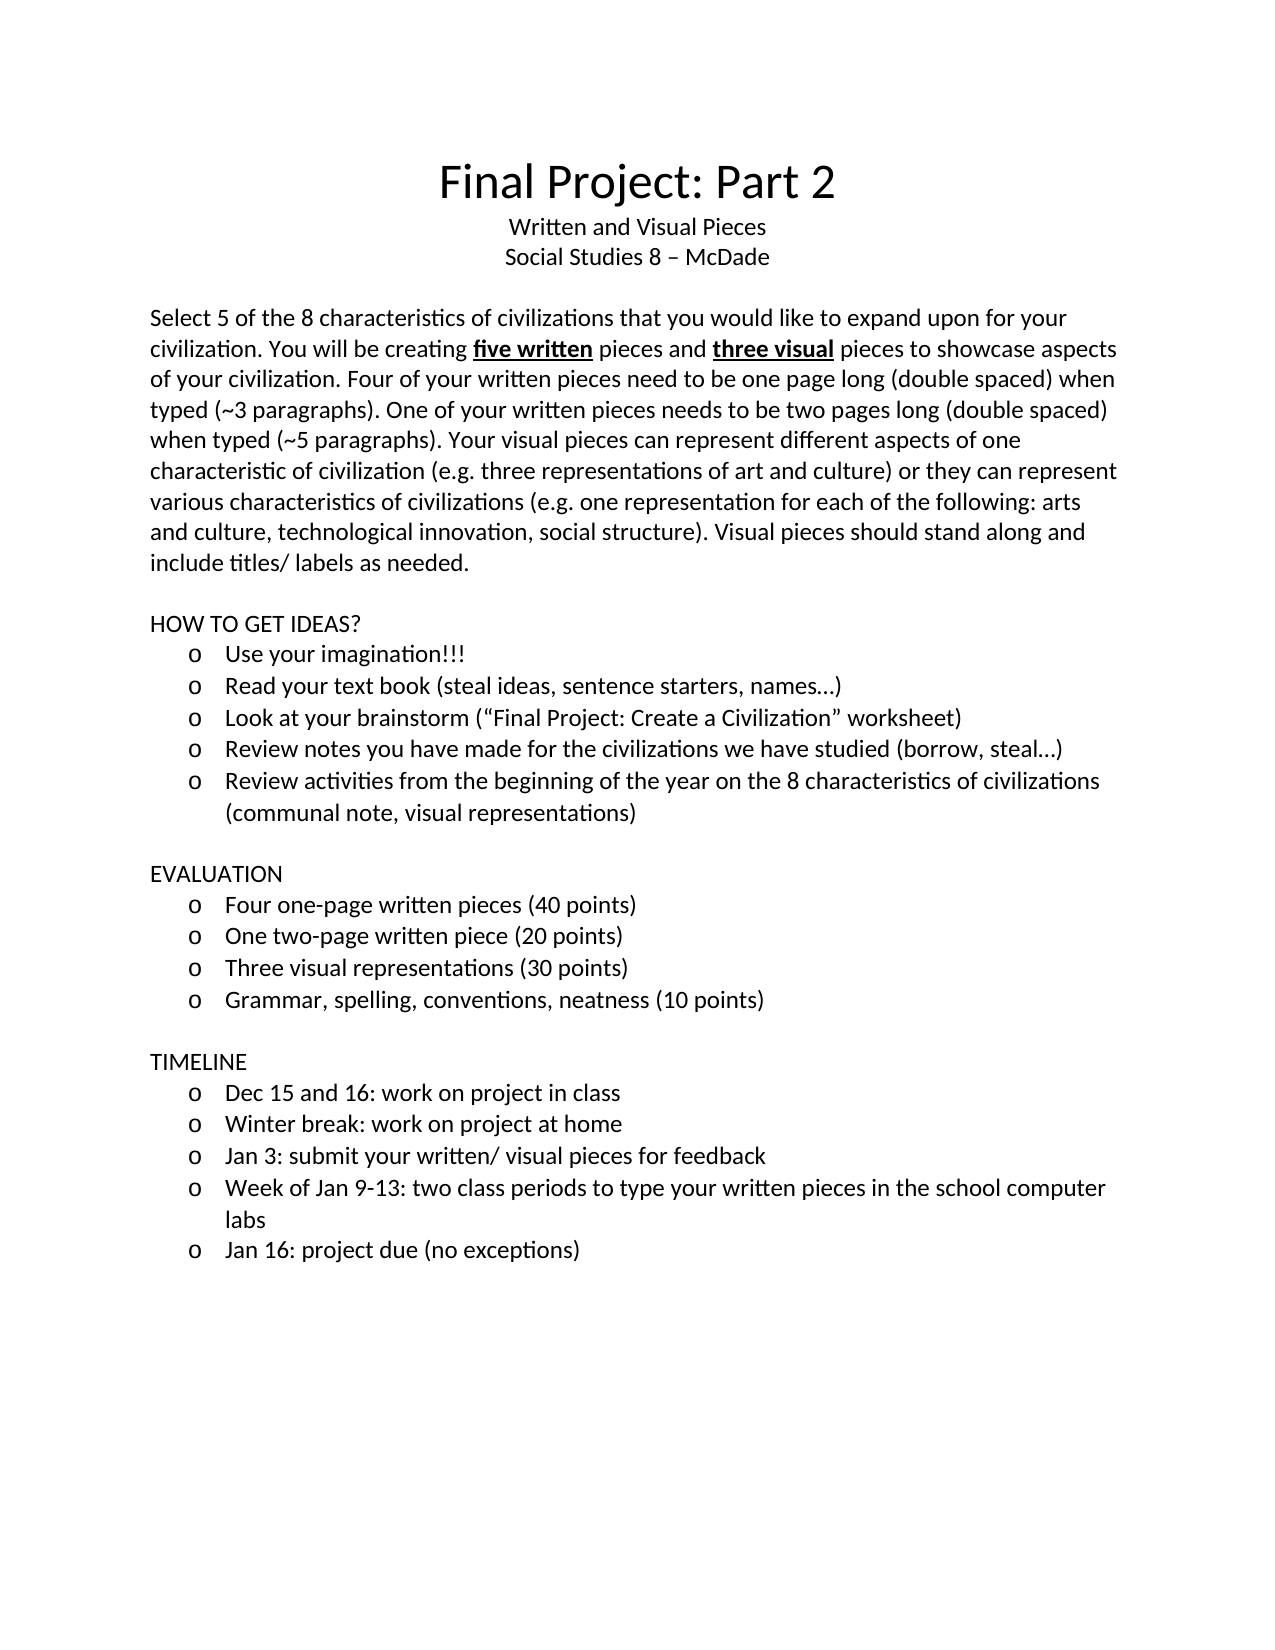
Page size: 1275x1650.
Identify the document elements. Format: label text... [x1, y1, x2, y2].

list Jan 3: submit your written/ visual pieces for feedback [187, 1140, 1125, 1172]
list Look at your brainstorm (“Final Project: Create a Civilization” worksheet) [187, 702, 1125, 734]
text TIMELINE [150, 1046, 1125, 1077]
text Social Studies 8 – McDade [150, 242, 1125, 272]
text HOW TO GET IDEAS? [150, 608, 1125, 638]
list Review activities from the beginning of the year on the 8 characteristics of civilizations (communal note, visual representations) [187, 765, 1125, 828]
list Read your text book (steal ideas, sentence starters, names…) [187, 670, 1125, 702]
list Grammar, spelling, conventions, neatness (10 points) [187, 984, 1125, 1016]
list Jan 16: project due (no exceptions) [187, 1234, 1125, 1266]
text EVALUATION [150, 858, 1125, 889]
text Final Project: Part 2 [150, 150, 1125, 211]
list Use your imagination!!! [187, 638, 1125, 670]
list Three visual representations (30 points) [187, 952, 1125, 984]
list Winter break: work on project at home [187, 1109, 1125, 1140]
text Written and Visual Pieces [150, 211, 1125, 242]
list Dec 15 and 16: work on project in class [187, 1077, 1125, 1109]
text Select 5 of the 8 characteristics of civilizations that you would like to expand upon for your civilization. You will be creating five written pieces and three visual pieces to showcase aspects of your civilization. Four of your written pieces need to be one page long (double spaced) when typed (~3 paragraphs). One of your written pieces needs to be two pages long (double spaced) when typed (~5 paragraphs). Your visual pieces can represent different aspects of one characteristic of civilization (e.g. three representations of art and culture) or they can represent various characteristics of civilizations (e.g. one representation for each of the following: arts and culture, technological innovation, social structure). Visual pieces should stand along and include titles/ labels as needed. [150, 303, 1125, 577]
list Review notes you have made for the civilizations we have studied (borrow, steal…) [187, 734, 1125, 765]
list Four one-page written pieces (40 points) [187, 889, 1125, 921]
list Week of Jan 9-13: two class periods to type your written pieces in the school computer labs [187, 1172, 1125, 1234]
list One two-page written piece (20 points) [187, 921, 1125, 952]
